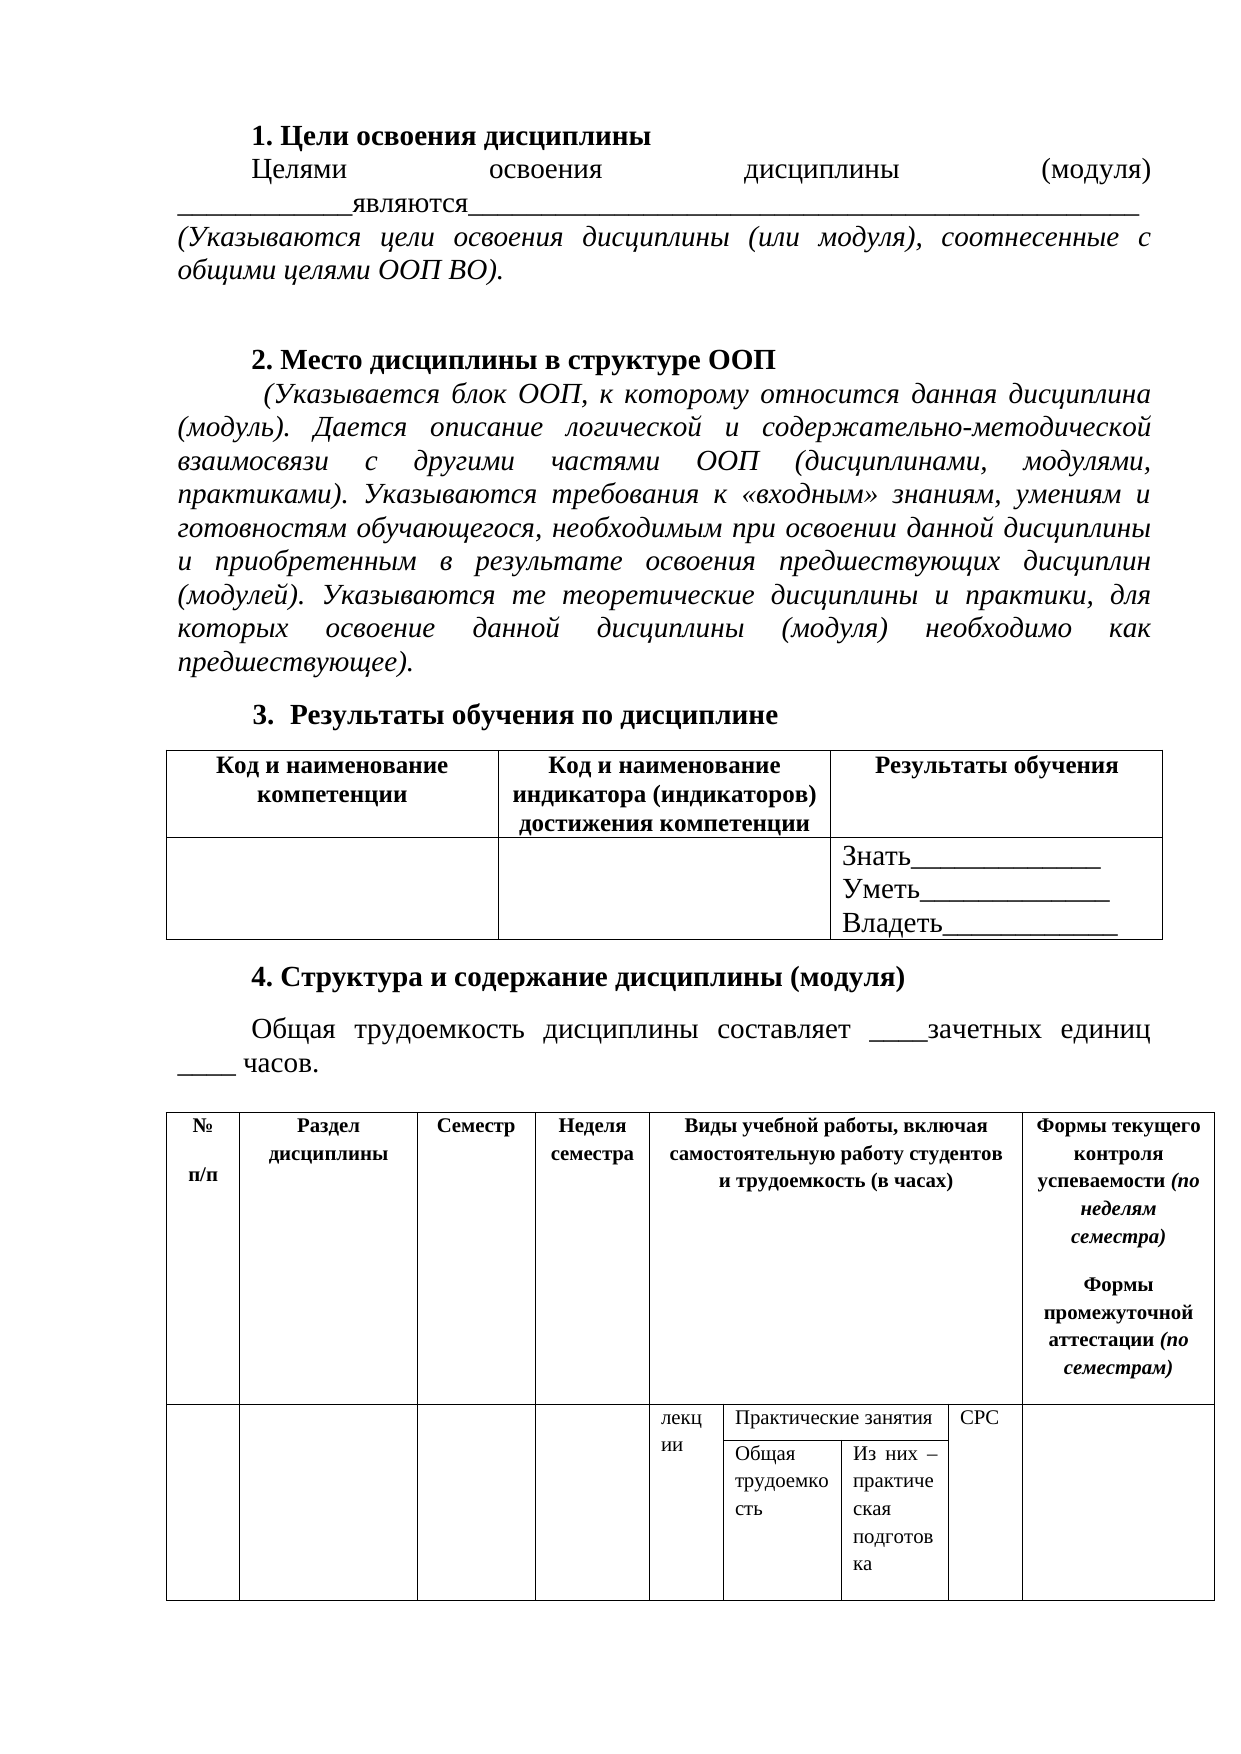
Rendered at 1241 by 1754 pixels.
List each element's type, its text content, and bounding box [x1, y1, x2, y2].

table_cell [167, 1405, 239, 1600]
table_cell Общая трудоемкость [724, 1441, 841, 1600]
text 2. Место дисциплины в структуре ООП [177, 342, 1152, 376]
table_header Семестр [418, 1113, 535, 1403]
text 4. Структура и содержание дисциплины (модуля) [177, 959, 1152, 992]
table_header Формы текущего контроля успеваемости (по неделям семестра) Формы промежуточной аттестации (по семестрам) [1023, 1113, 1214, 1403]
text (Указываются цели освоения дисциплины (или модуля), соотнесенные с общими целями ООП ВО). [177, 219, 1152, 286]
text (Указывается блок ООП, к которому относится данная дисциплина (модуль). Дается описание логической и содержательно-методической взаимосвязи с другими частями ООП (дисциплинами, модулями, практиками). Указываются требования к «входным» знаниям, умениям и готовностям обучающегося, необходимым при освоении данной дисциплины и приобретенным в результате освоения предшествующих дисциплин (модулей). Указываются те теоретические дисциплины и практики, для которых освоение данной дисциплины (модуля) необходимо как предшествующее). [177, 376, 1152, 678]
text Целями освоения дисциплины (модуля) ____________являются______________________________________________ [177, 152, 1152, 219]
table_cell лекции [650, 1405, 723, 1600]
text Общая трудоемкость дисциплины составляет ____зачетных единиц ____ часов. [177, 1011, 1152, 1078]
table_cell [1023, 1405, 1214, 1600]
table_cell Из них –практическая подготовка [842, 1441, 948, 1600]
table_header Раздел дисциплины [240, 1113, 417, 1403]
table_cell [418, 1405, 535, 1600]
table_cell [240, 1405, 417, 1600]
table_cell Практические занятия [724, 1405, 948, 1440]
table_header Код и наименование компетенции [167, 751, 498, 837]
table_cell [499, 838, 830, 938]
table_header Код и наименование индикатора (индикаторов) достижения компетенции [499, 751, 830, 837]
table_header Виды учебной работы, включая самостоятельную работу студентов и трудоемкость (в часах) [650, 1113, 1022, 1403]
table_cell [167, 838, 498, 938]
text 1. Цели освоения дисциплины [177, 118, 1152, 152]
table_cell Знать_____________ Уметь_____________ Владеть____________ [831, 838, 1162, 938]
table_header Неделя семестра [536, 1113, 649, 1403]
table_cell [536, 1405, 649, 1600]
table_header № п/п [167, 1113, 239, 1403]
table_cell СРС [949, 1405, 1022, 1600]
table_header Результаты обучения [831, 751, 1162, 837]
list Результаты обучения по дисциплине [252, 697, 1152, 730]
